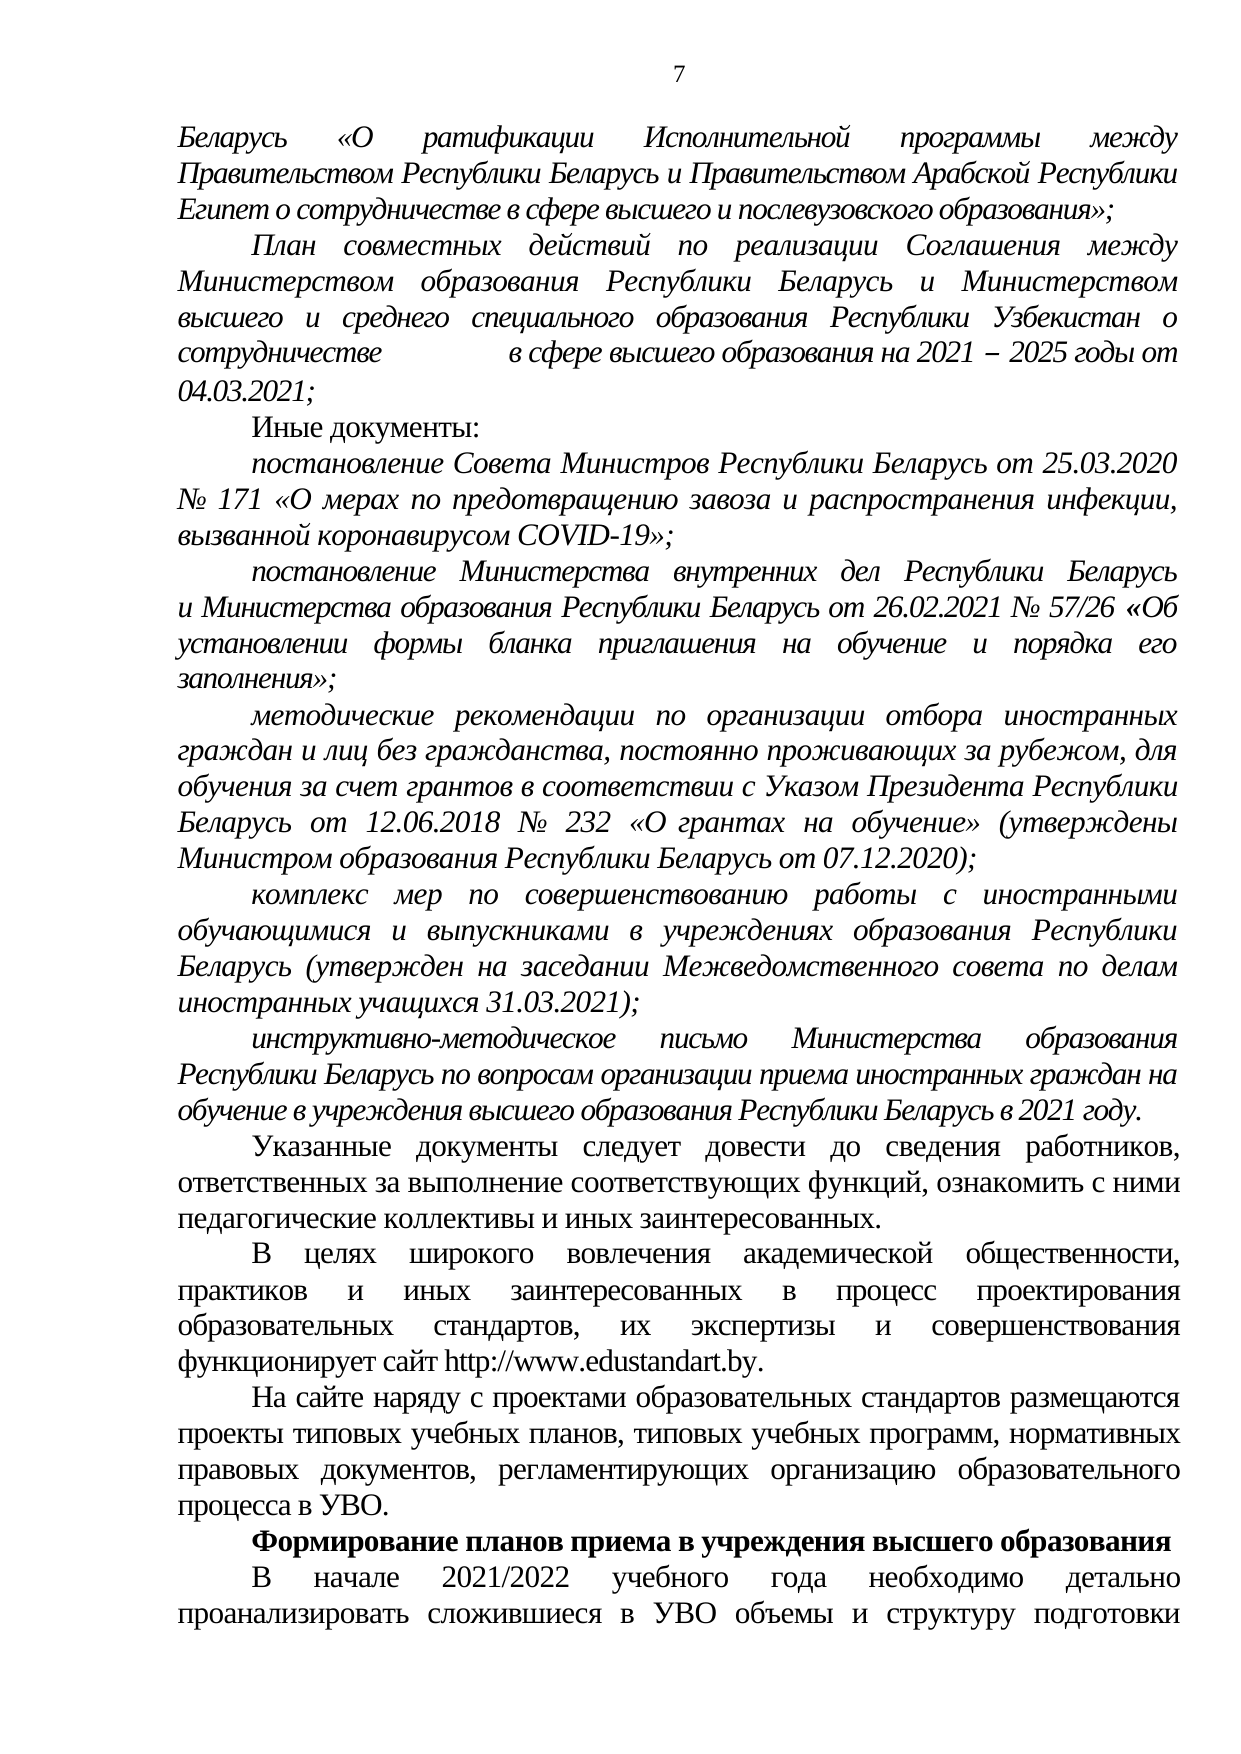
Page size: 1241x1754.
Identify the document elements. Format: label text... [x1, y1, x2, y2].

text методические рекомендации по организации отбора иностранных граждан и лиц без гражданства, постоянно проживающих за рубежом, для обучения за счет грантов в соответствии с Указом Президента Республики Беларусь от 12.06.2018 № 232 «О грантах на обучение» (утверждены Министром образования Республики Беларусь от 07.12.2020); [177, 696, 1181, 875]
text В целях широкого вовлечения академической общественности, практиков и иных заинтересованных в процесс проектирования образовательных стандартов, их экспертизы и совершенствования функционирует сайт http://www.edustandart.by. [177, 1235, 1181, 1378]
text инструктивно-методическое письмо Министерства образования Республики Беларусь по вопросам организации приема иностранных граждан на обучение в учреждения высшего образования Республики Беларусь в 2021 году. [177, 1019, 1181, 1127]
text комплекс мер по совершенствованию работы с иностранными обучающимися и выпускниками в учреждениях образования Республики Беларусь (утвержден на заседании Межведомственного совета по делам иностранных учащихся 31.03.2021); [177, 875, 1181, 1019]
text Иные документы: [177, 408, 1181, 444]
text постановление Министерства внутренних дел Республики Беларусь и Министерства образования Республики Беларусь от 26.02.2021 № 57/26 «Об установлении формы бланка приглашения на обучение и порядка его заполнения»; [177, 552, 1181, 696]
text Формирование планов приема в учреждения высшего образования [177, 1522, 1181, 1558]
text План совместных действий по реализации Соглашения между Министерством образования Республики Беларусь и Министерством высшего и среднего специального образования Республики Узбекистан о сотрудничестве в сфере высшего образования на 2021 – 2025 годы от 04.03.2021; [177, 226, 1181, 408]
text На сайте наряду с проектами образовательных стандартов размещаются проекты типовых учебных планов, типовых учебных программ, нормативных правовых документов, регламентирующих организацию образовательного процесса в УВО. [177, 1378, 1181, 1522]
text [177, 1558, 1181, 1630]
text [177, 118, 1181, 226]
text Указанные документы следует довести до сведения работников, ответственных за выполнение соответствующих функций, ознакомить с ними педагогические коллективы и иных заинтересованных. [177, 1127, 1181, 1235]
text постановление Совета Министров Республики Беларусь от 25.03.2020 № 171 «О мерах по предотвращению завоза и распространения инфекции, вызванной коронавирусом COVID-19»; [177, 444, 1181, 552]
